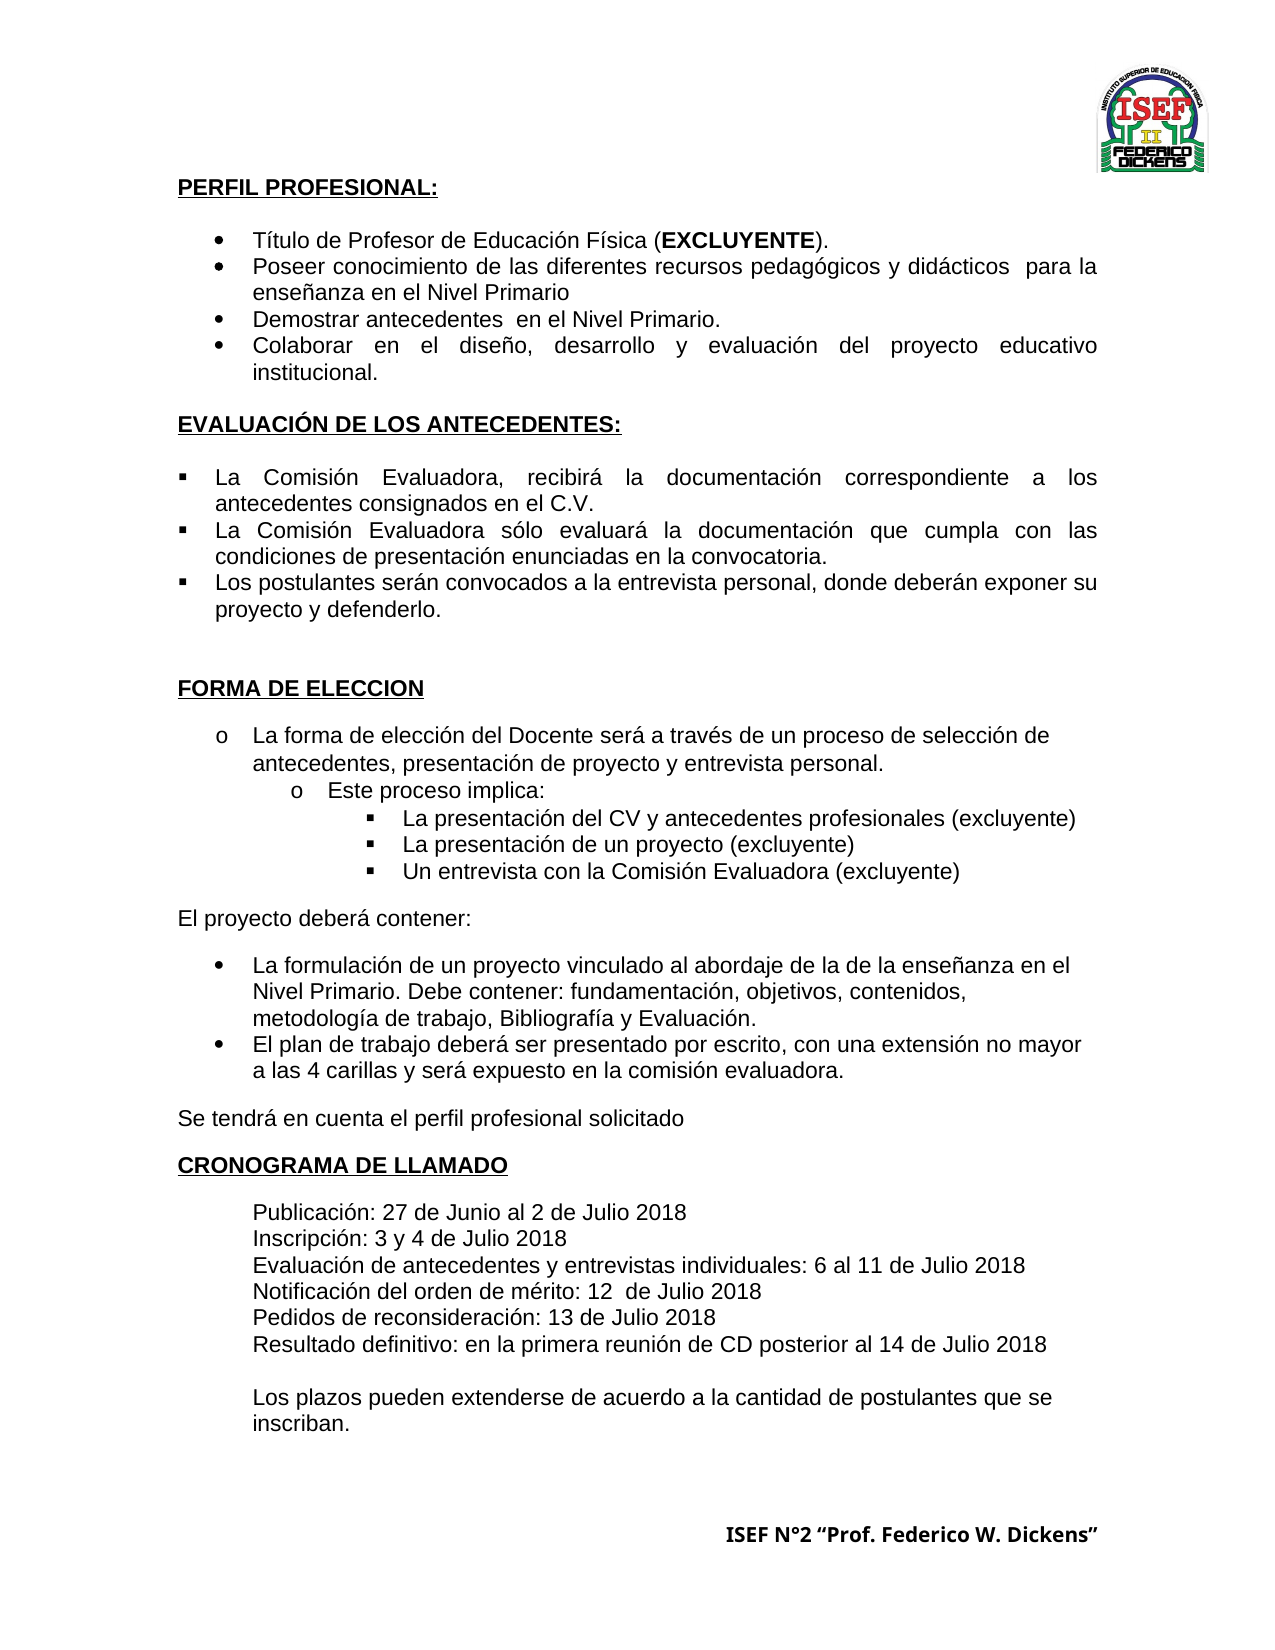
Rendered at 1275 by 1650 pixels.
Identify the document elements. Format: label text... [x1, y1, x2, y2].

list La Comisión Evaluadora, recibirá la documentación correspondiente a los antecedentes consignados en el C.V. [177, 464, 1098, 517]
list Los postulantes serán convocados a la entrevista personal, donde deberán exponer su proyecto y defenderlo. [177, 569, 1098, 622]
text El proyecto deberá contener: [177, 905, 1098, 931]
list El plan de trabajo deberá ser presentado por escrito, con una extensión no mayor a las 4 carillas y será expuesto en la comisión evaluadora. [215, 1031, 1098, 1084]
text FORMA DE ELECCION [177, 675, 1098, 701]
list Notificación del orden de mérito: 12 de Julio 2018 [252, 1278, 1098, 1304]
list Este proceso implica: [290, 777, 1098, 805]
list La forma de elección del Docente será a través de un proceso de selección de antecedentes, presentación de proyecto y entrevista personal. [215, 722, 1098, 777]
picture [1095, 62, 1210, 172]
list Resultado definitivo: en la primera reunión de CD posterior al 14 de Julio 2018 [252, 1331, 1098, 1357]
list Evaluación de antecedentes y entrevistas individuales: 6 al 11 de Julio 2018 [252, 1252, 1098, 1278]
list Un entrevista con la Comisión Evaluadora (excluyente) [365, 858, 1098, 884]
list Poseer conocimiento de las diferentes recursos pedagógicos y didácticos para la enseñanza en el Nivel Primario [215, 253, 1098, 306]
list La presentación de un proyecto (excluyente) [365, 831, 1098, 858]
subtitle EVALUACIÓN DE LOS ANTECEDENTES: [177, 411, 1098, 437]
list La presentación del CV y antecedentes profesionales (excluyente) [365, 805, 1098, 831]
text CRONOGRAMA DE LLAMADO [177, 1152, 1098, 1178]
list Título de Profesor de Educación Física (EXCLUYENTE). [215, 227, 1098, 253]
text PERFIL PROFESIONAL: [177, 174, 1098, 200]
list Los plazos pueden extenderse de acuerdo a la cantidad de postulantes que se inscriban. [252, 1383, 1098, 1436]
list Pedidos de reconsideración: 13 de Julio 2018 [252, 1304, 1098, 1331]
list Publicación: 27 de Junio al 2 de Julio 2018 [252, 1199, 1098, 1225]
list Inscripción: 3 y 4 de Julio 2018 [252, 1225, 1098, 1252]
list Demostrar antecedentes en el Nivel Primario. [215, 306, 1098, 332]
list La Comisión Evaluadora sólo evaluará la documentación que cumpla con las condiciones de presentación enunciadas en la convocatoria. [177, 517, 1098, 569]
text Se tendrá en cuenta el perfil profesional solicitado [177, 1104, 1098, 1131]
list Colaborar en el diseño, desarrollo y evaluación del proyecto educativo institucional. [215, 332, 1098, 385]
list La formulación de un proyecto vinculado al abordaje de la de la enseñanza en el Nivel Primario. Debe contener: fundamentación, objetivos, contenidos, metodología de trabajo, Bibliografía y Evaluación. [215, 952, 1098, 1031]
